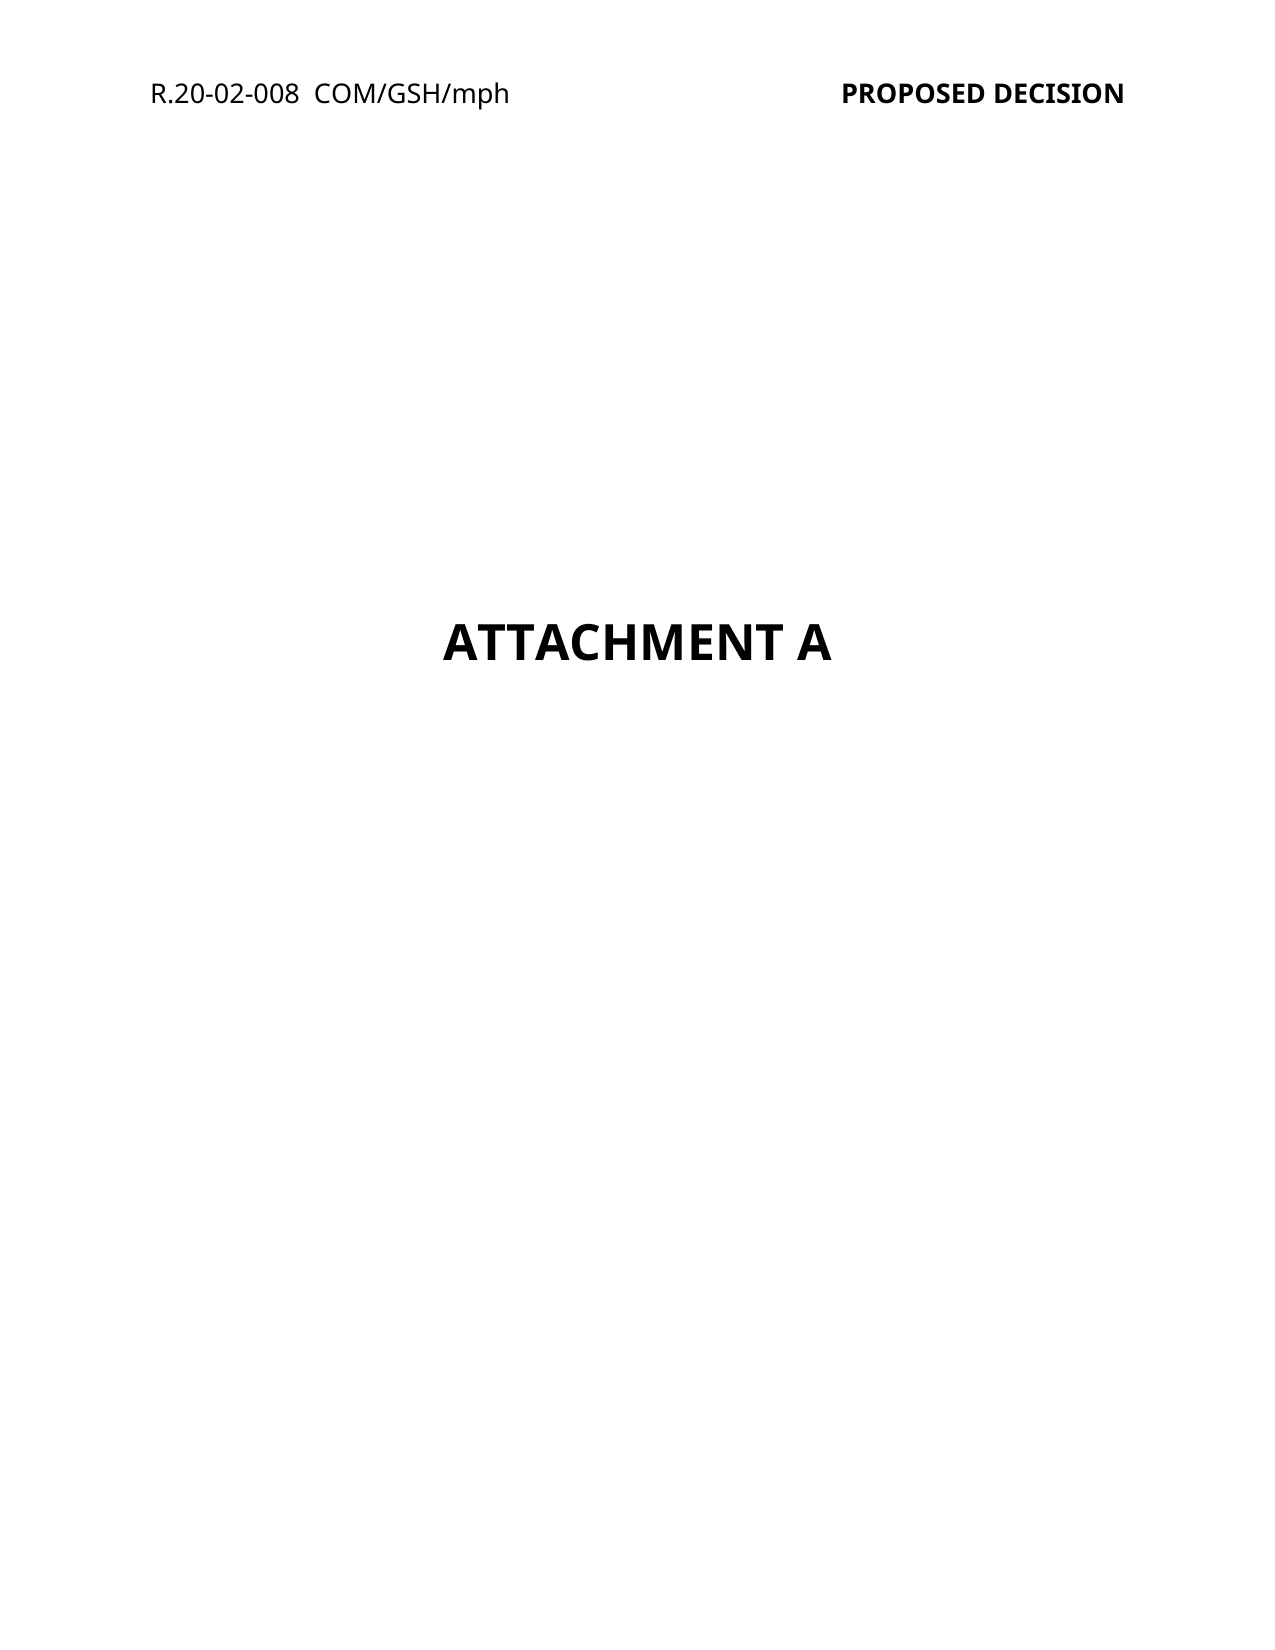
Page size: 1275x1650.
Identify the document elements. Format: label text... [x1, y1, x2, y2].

text ATTACHMENT A [150, 607, 1125, 675]
